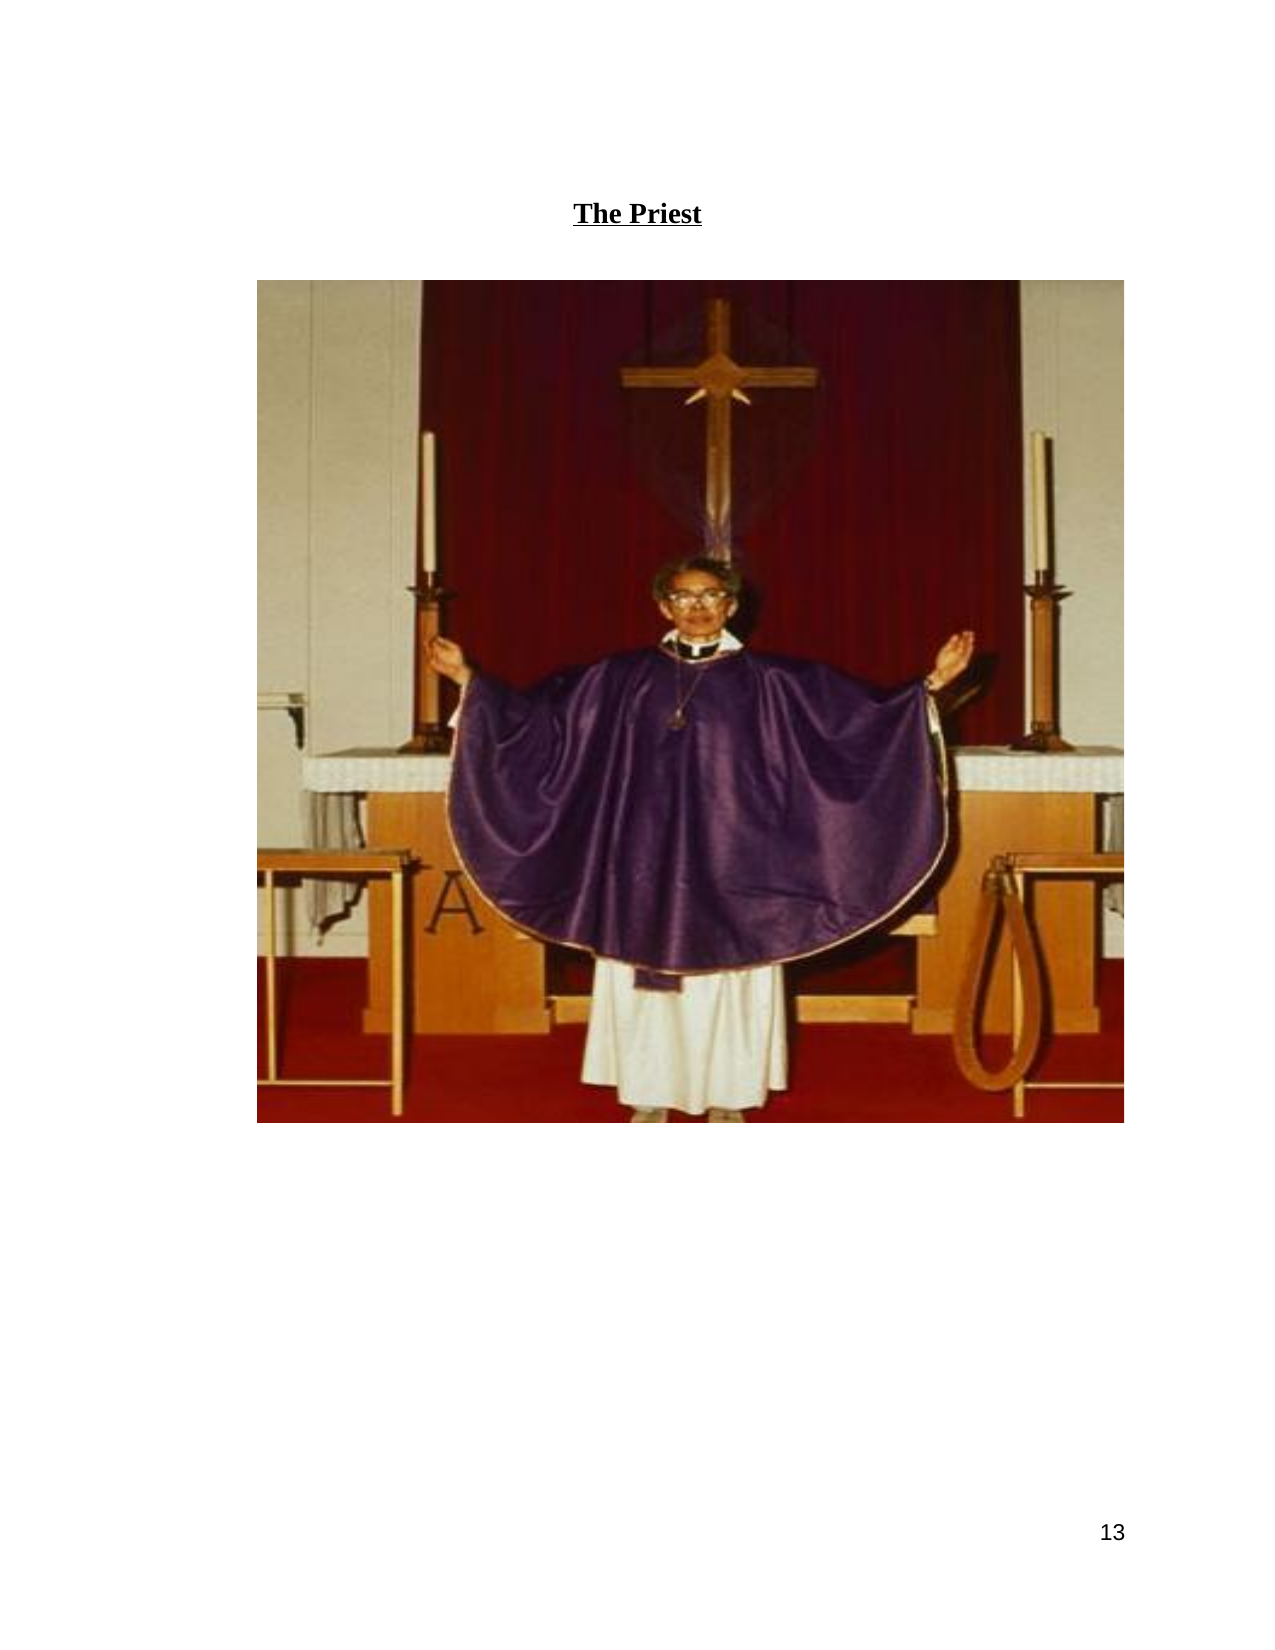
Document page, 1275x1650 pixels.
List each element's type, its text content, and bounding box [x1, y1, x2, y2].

picture [257, 280, 1125, 1123]
text The Priest [150, 196, 1125, 229]
